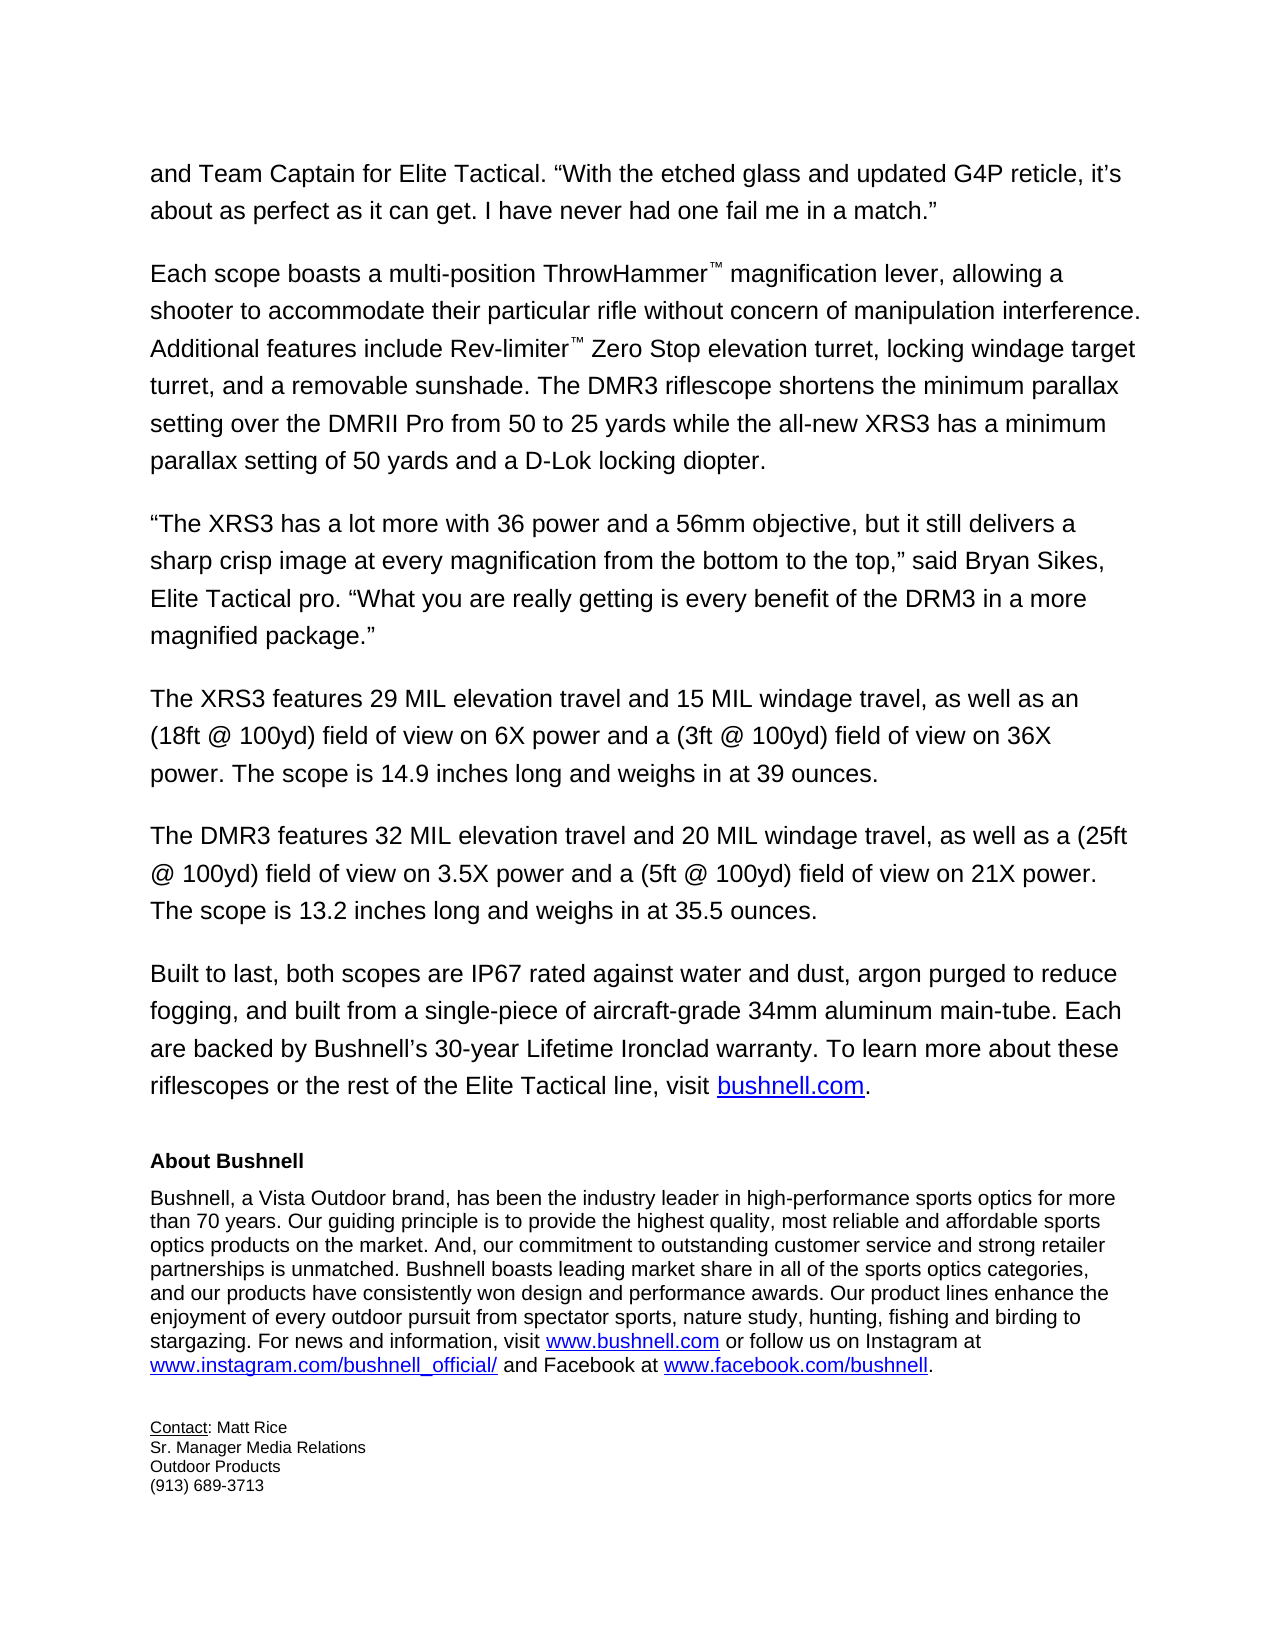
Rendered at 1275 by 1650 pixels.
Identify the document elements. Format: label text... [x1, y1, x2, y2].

text Outdoor Products [150, 1457, 1125, 1476]
text The XRS3 features 29 MIL elevation travel and 15 MIL windage travel, as well as an (18ft @ 100yd) field of view on 6X power and a (3ft @ 100yd) field of view on 36X power. The scope is 14.9 inches long and weighs in at 39 ounces. [150, 675, 1125, 787]
text (913) 689-3713 [150, 1476, 1125, 1495]
text Sr. Manager Media Relations [150, 1437, 1125, 1457]
text Bushnell, a Vista Outdoor brand, has been the industry leader in high-performance sports optics for more than 70 years. Our guiding principle is to provide the highest quality, most reliable and affordable sports optics products on the market. And, our commitment to outstanding customer service and strong retailer partnerships is unmatched. Bushnell boasts leading market share in all of the sports optics categories, and our products have consistently won design and performance awards. Our product lines enhance the enjoyment of every outdoor pursuit from spectator sports, nature study, hunting, fishing and birding to stargazing. For news and information, visit www.bushnell.com or follow us on Instagram at www.instagram.com/bushnell_official/ and Facebook at www.facebook.com/bushnell. [150, 1185, 1125, 1377]
text Contact: Matt Rice [150, 1418, 1125, 1437]
text Each scope boasts a multi-position ThrowHammer™ magnification lever, allowing a shooter to accommodate their particular rifle without concern of manipulation interference. Additional features include Rev-limiter™ Zero Stop elevation turret, locking windage target turret, and a removable sunshade. The DMR3 riflescope shortens the minimum parallax setting over the DMRII Pro from 50 to 25 yards while the all-new XRS3 has a minimum parallax setting of 50 yards and a D-Lok locking diopter. [150, 250, 1144, 475]
text The DMR3 features 32 MIL elevation travel and 20 MIL windage travel, as well as a (25ft @ 100yd) field of view on 3.5X power and a (5ft @ 100yd) field of view on 21X power. The scope is 13.2 inches long and weighs in at 35.5 ounces. [150, 812, 1134, 925]
text About Bushnell [150, 1149, 1125, 1173]
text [150, 150, 1125, 225]
text Built to last, both scopes are IP67 rated against water and dust, argon purged to reduce fogging, and built from a single-piece of aircraft-grade 34mm aluminum main-tube. Each are backed by Bushnell’s 30-year Lifetime Ironclad warranty. To learn more about these riflescopes or the rest of the Elite Tactical line, visit bushnell.com. [150, 950, 1125, 1100]
text “The XRS3 has a lot more with 36 power and a 56mm objective, but it still delivers a sharp crisp image at every magnification from the bottom to the top,” said Bryan Sikes, Elite Tactical pro. “What you are really getting is every benefit of the DRM3 in a more magnified package.” [150, 500, 1144, 650]
